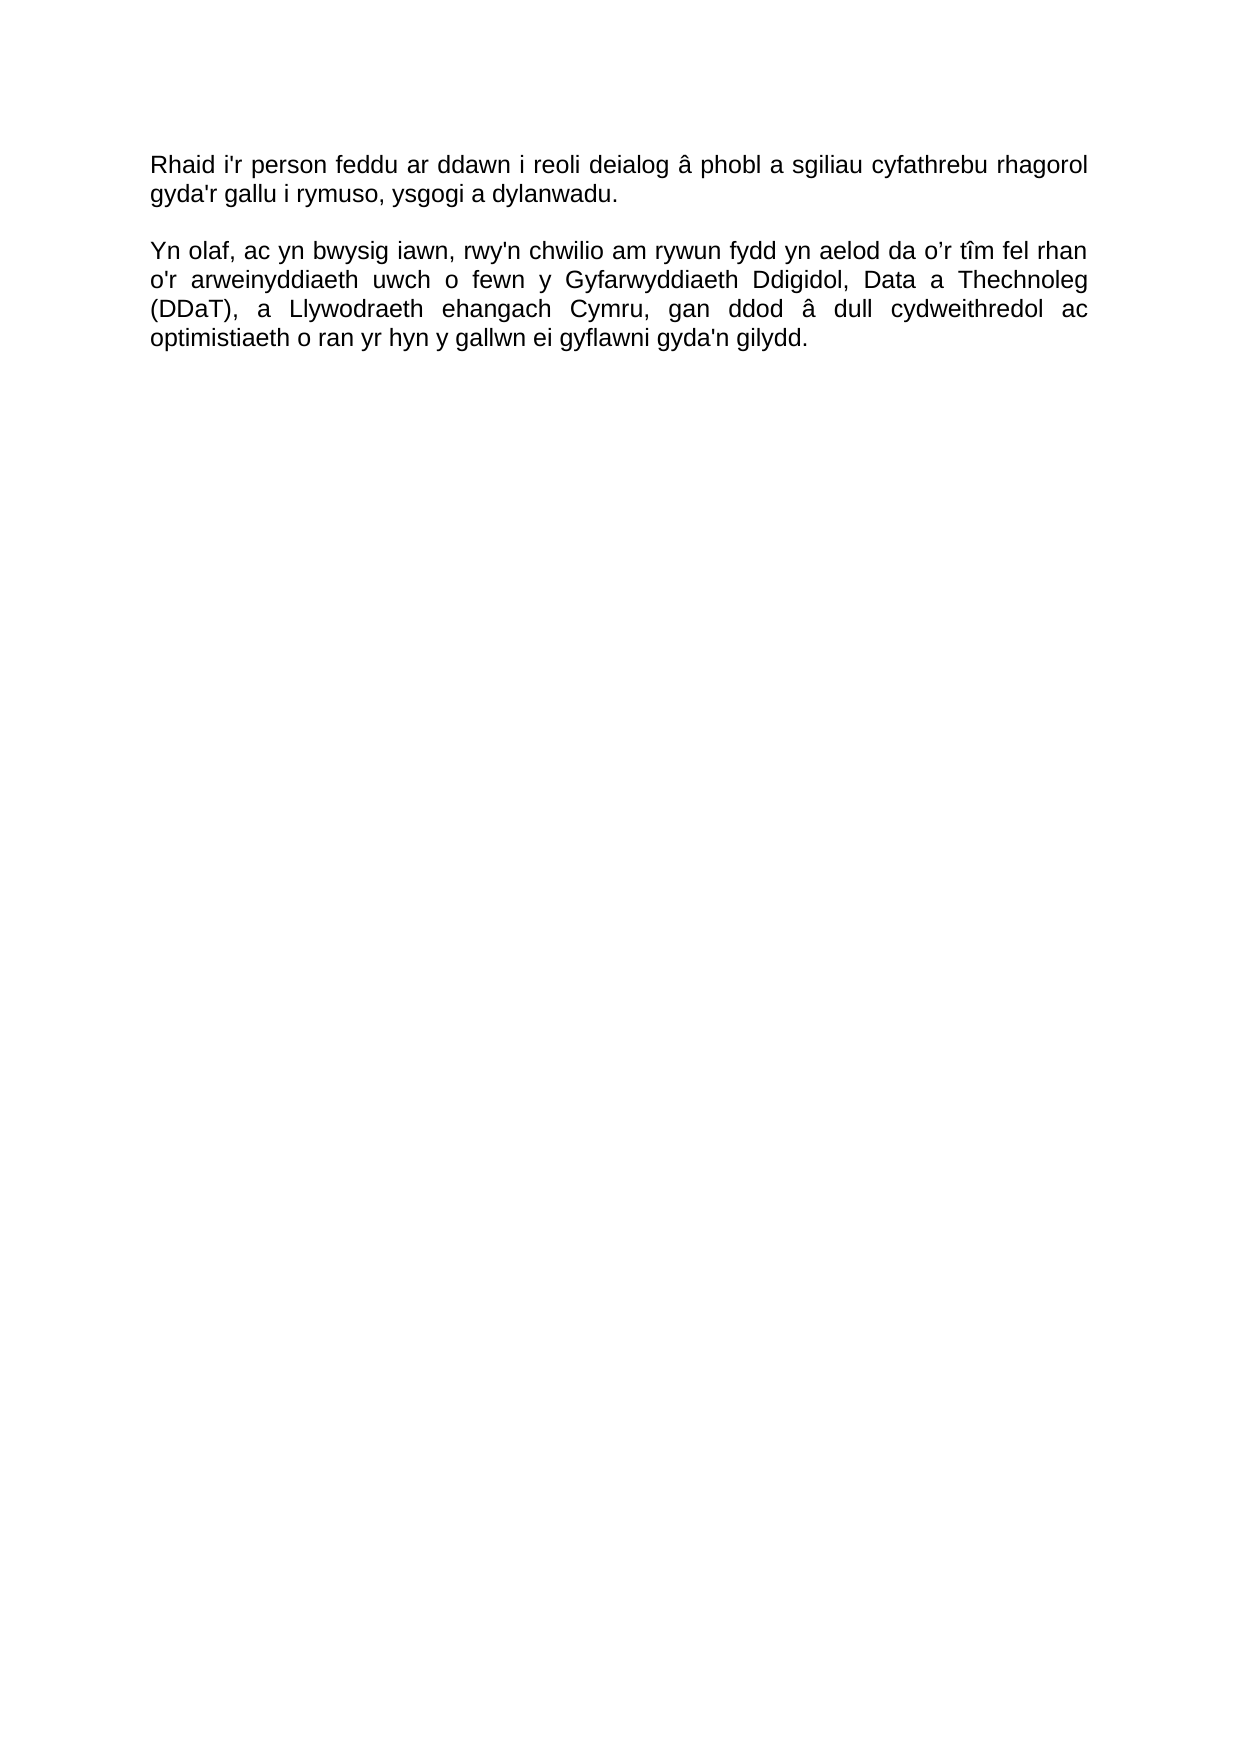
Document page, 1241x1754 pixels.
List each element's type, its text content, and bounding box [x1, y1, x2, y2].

text Yn olaf, ac yn bwysig iawn, rwy'n chwilio am rywun fydd yn aelod da o’r tîm fel rhan o'r arweinyddiaeth uwch o fewn y Gyfarwyddiaeth Ddigidol, Data a Thechnoleg (DDaT), a Llywodraeth ehangach Cymru, gan ddod â dull cydweithredol ac optimistiaeth o ran yr hyn y gallwn ei gyflawni gyda'n gilydd. [150, 236, 1090, 351]
text Rhaid i'r person feddu ar ddawn i reoli deialog â phobl a sgiliau cyfathrebu rhagorol gyda'r gallu i rymuso, ysgogi a dylanwadu. [150, 150, 1090, 207]
